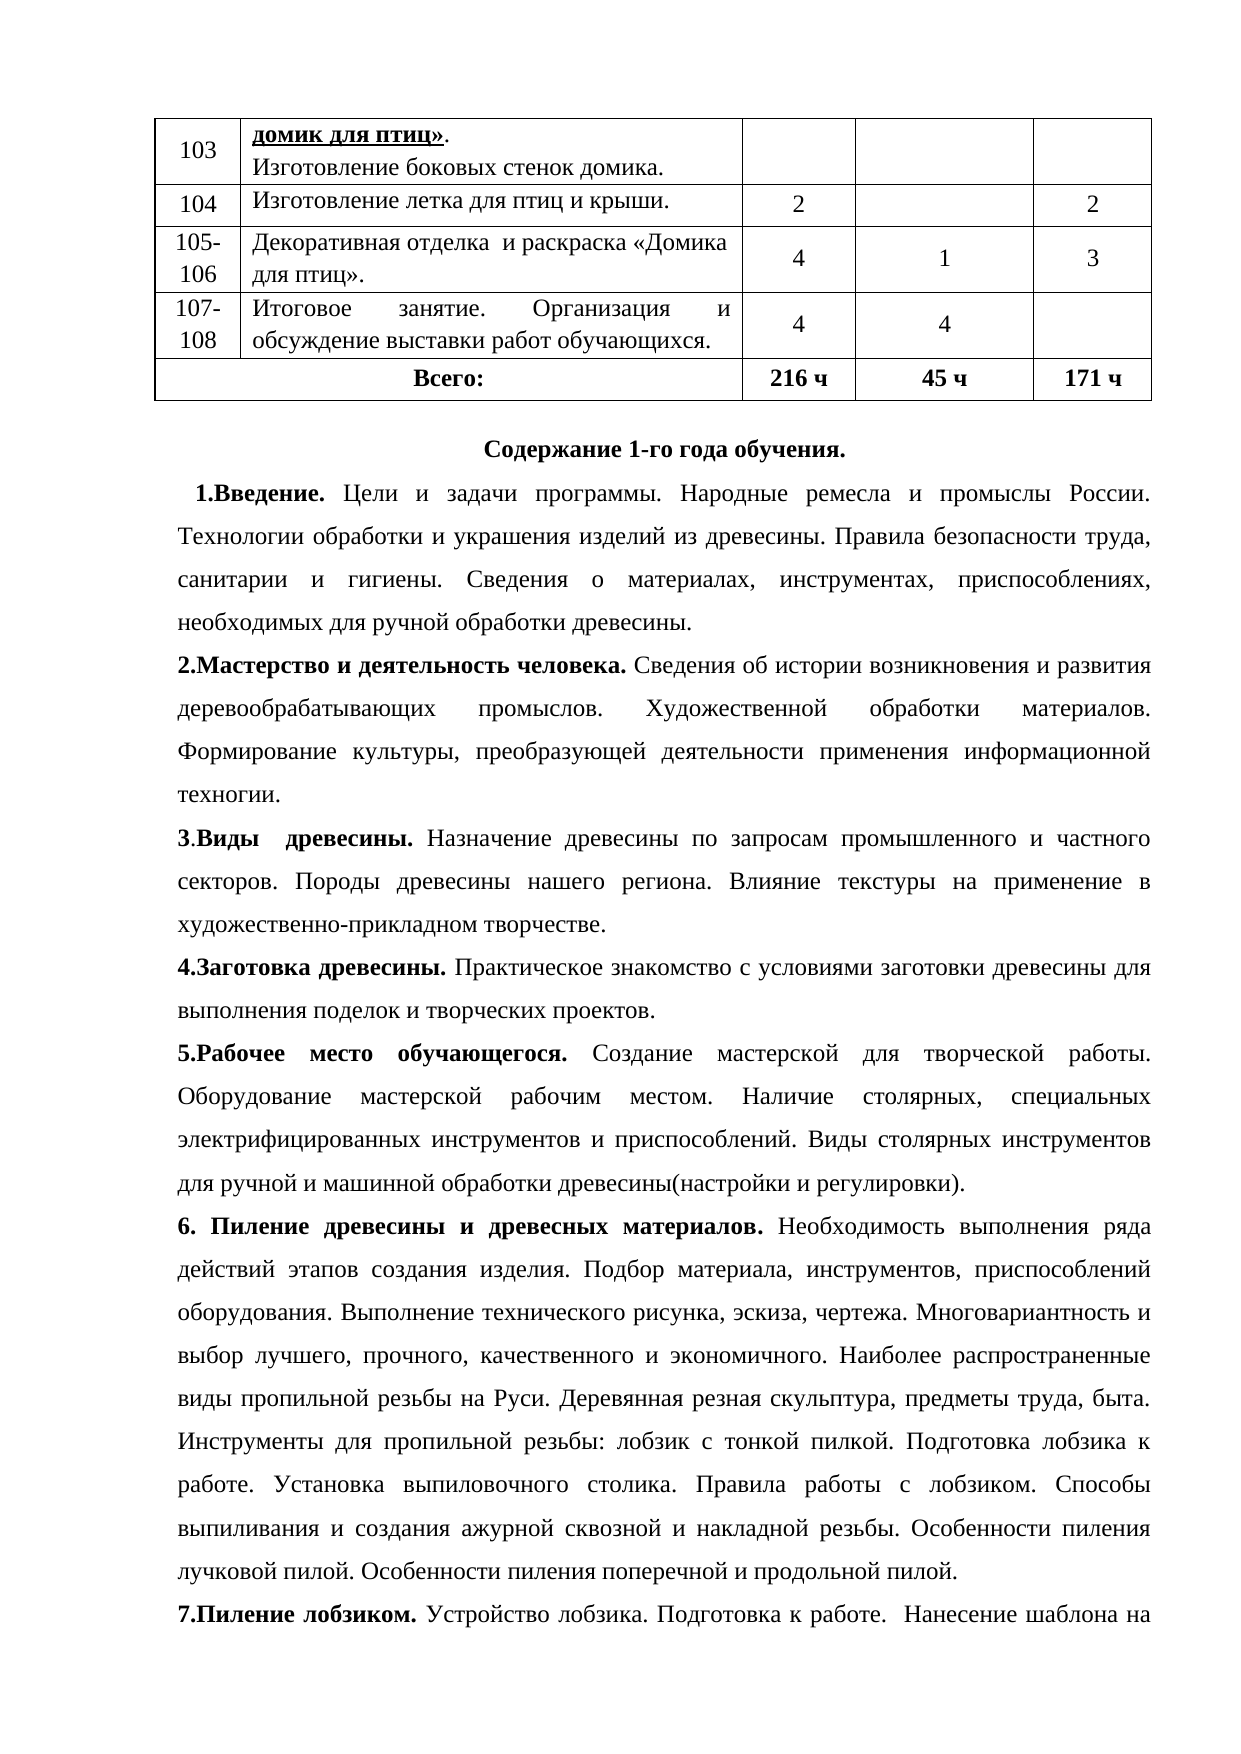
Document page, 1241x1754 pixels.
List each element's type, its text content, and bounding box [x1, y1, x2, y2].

table_cell 4 [743, 119, 855, 184]
text 6. Пиление древесины и древесных материалов. Необходимость выполнения ряда действий этапов создания изделия. Подбор материала, инструментов, приспособлений оборудования. Выполнение технического рисунка, эскиза, чертежа. Многовариантность и выбор лучшего, прочного, качественного и экономичного. Наиболее распространенные виды пропильной резьбы на Руси. Деревянная резная скульптура, предметы труда, быта. Инструменты для пропильной резьбы: лобзик с тонкой пилкой. Подготовка лобзика к работе. Установка выпиловочного столика. Правила работы с лобзиком. Способы выпиливания и создания ажурной сквозной и накладной резьбы. Особенности пиления лучковой пилой. Особенности пиления поперечной и продольной пилой. [177, 1211, 1152, 1584]
table_cell 4 [743, 227, 855, 292]
table_cell Декоративная отделка и раскраска «Домика для птиц». [241, 227, 742, 292]
table_cell 4 [743, 293, 855, 358]
table_cell 216 ч [743, 359, 855, 400]
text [177, 1599, 1152, 1628]
text 3.Виды древесины. Назначение древесины по запросам промышленного и частного секторов. Породы древесины нашего региона. Влияние текстуры на применение в художественно-прикладном творчестве. [177, 823, 1152, 938]
table_cell 1 [856, 119, 1033, 184]
text Содержание 1-го года обучения. [177, 434, 1152, 463]
text 5.Рабочее место обучающегося. Создание мастерской для творческой работы. Оборудование мастерской рабочим местом. Наличие столярных, специальных электрифицированных инструментов и приспособлений. Виды столярных инструментов для ручной и машинной обработки древесины(настройки и регулировки). [177, 1038, 1152, 1196]
table_cell 102-103 [156, 119, 240, 184]
table_cell [1034, 293, 1151, 358]
text 1.Введение. Цели и задачи программы. Народные ремесла и промыслы России. Технологии обработки и украшения изделий из древесины. Правила безопасности труда, санитарии и гигиены. Сведения о материалах, инструментах, приспособлениях, необходимых для ручной обработки древесины. [177, 478, 1152, 636]
table_cell 45 ч [856, 359, 1033, 400]
table_cell Итоговое занятие. Организация и обсуждение выставки работ обучающихся. [241, 293, 742, 358]
table_cell 2 [743, 185, 855, 226]
table_cell 3 [1034, 119, 1151, 184]
table_cell 3 [1034, 227, 1151, 292]
table_cell 1 [856, 227, 1033, 292]
table_cell [856, 185, 1033, 226]
table_cell 4 [856, 293, 1033, 358]
table_cell 171 ч [1034, 359, 1151, 400]
text 2.Мастерство и деятельность человека. Сведения об истории возникновения и развития деревообрабатывающих промыслов. Художественной обработки материалов. Формирование культуры, преобразующей деятельности применения информационной техногии. [177, 650, 1152, 808]
table_cell 2 [1034, 185, 1151, 226]
table_cell 104 [156, 185, 240, 226]
table_cell 107-108 [156, 293, 240, 358]
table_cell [241, 119, 742, 184]
table_cell Всего: [156, 359, 742, 400]
table_cell 105-106 [156, 227, 240, 292]
text 4.Заготовка древесины. Практическое знакомство с условиями заготовки древесины для выполнения поделок и творческих проектов. [177, 952, 1152, 1024]
table_cell Изготовление летка для птиц и крыши. [241, 185, 742, 226]
